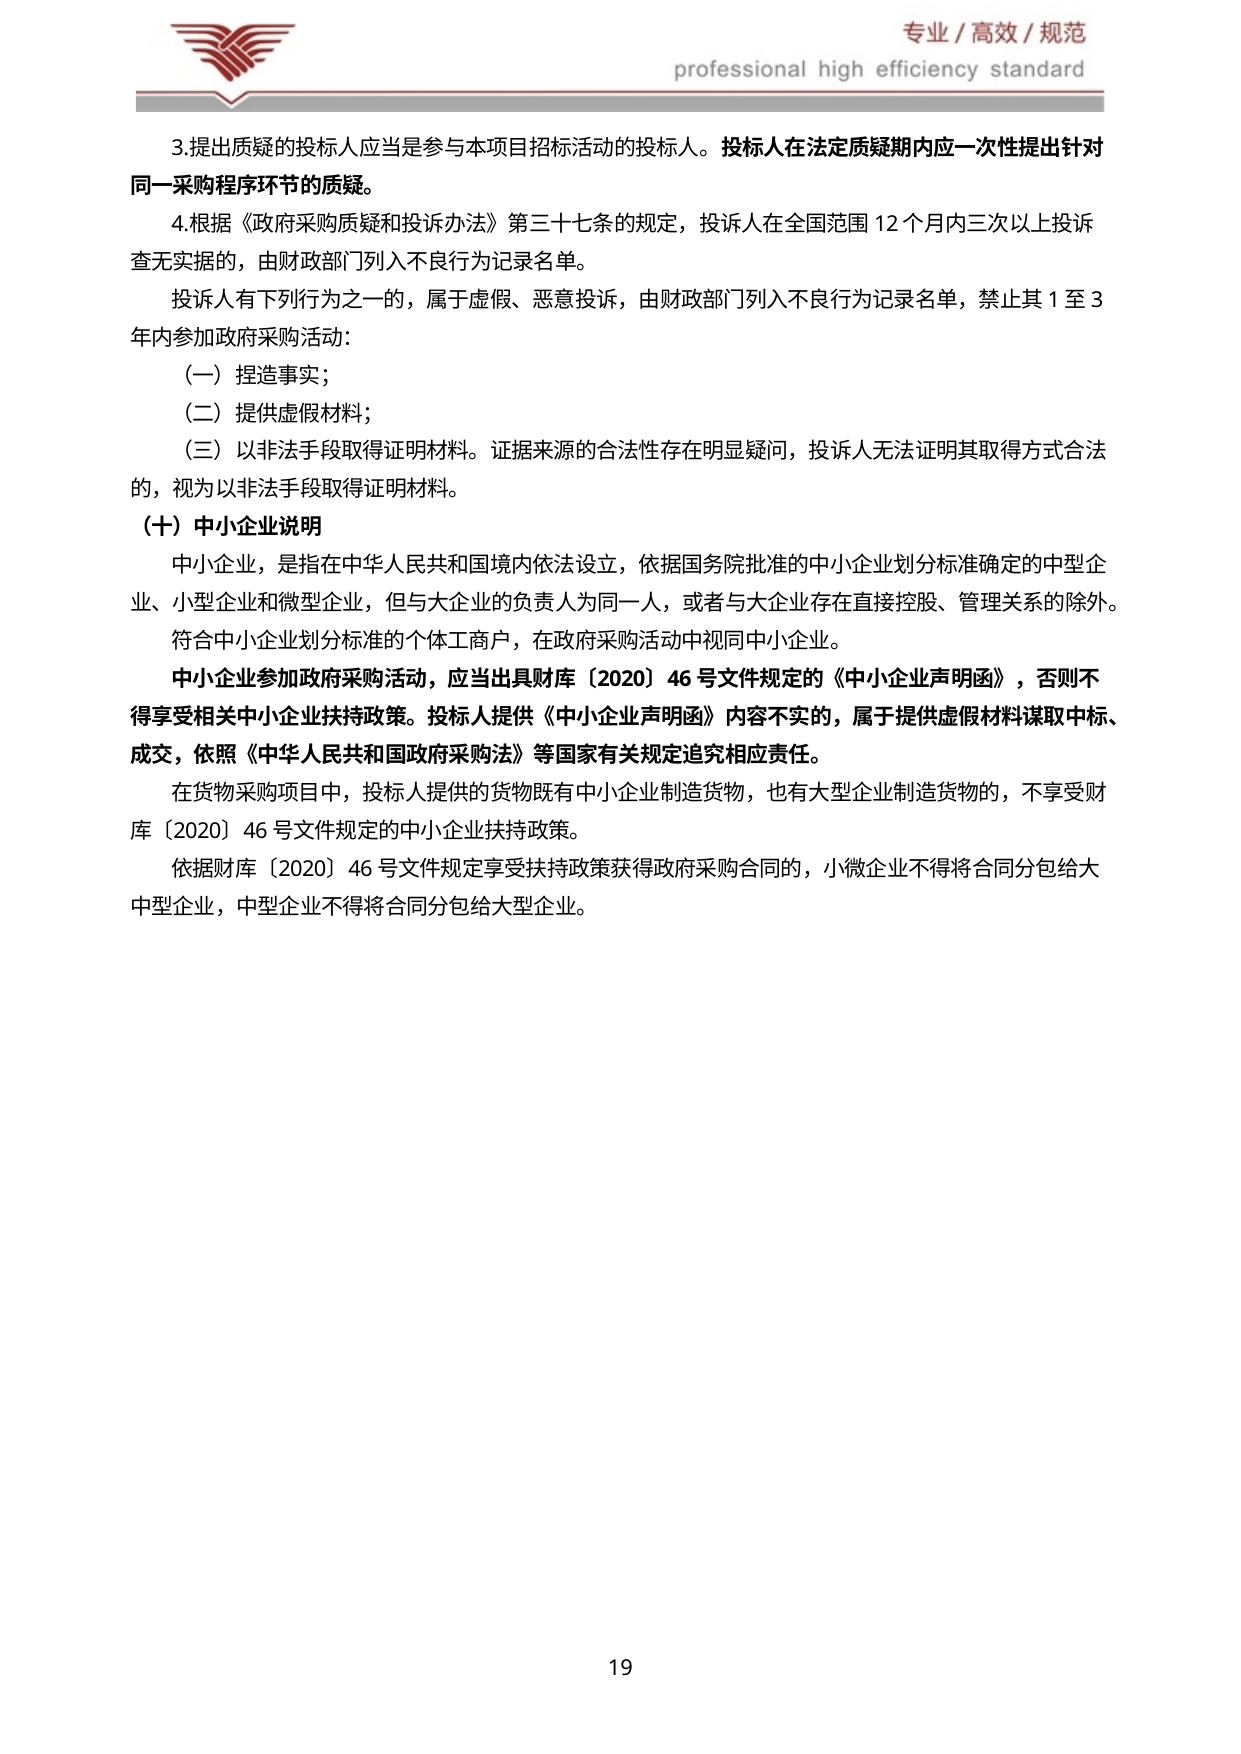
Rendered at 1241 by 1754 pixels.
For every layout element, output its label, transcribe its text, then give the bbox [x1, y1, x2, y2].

text 中小企业，是指在中华人民共和国境内依法设立，依据国务院批准的中小企业划分标准确定的中型企业、小型企业和微型企业，但与大企业的负责人为同一人，或者与大企业存在直接控股、管理关系的除外。 [130, 547, 1110, 617]
text 依据财库〔2020〕46号文件规定享受扶持政策获得政府采购合同的，小微企业不得将合同分包给大中型企业，中型企业不得将合同分包给大型企业。 [130, 851, 1110, 921]
text （三）以非法手段取得证明材料。证据来源的合法性存在明显疑问，投诉人无法证明其取得方式合法的，视为以非法手段取得证明材料。 [130, 433, 1110, 503]
text 投诉人有下列行为之一的，属于虚假、恶意投诉，由财政部门列入不良行为记录名单，禁止其1至3年内参加政府采购活动： [130, 282, 1110, 351]
text （十）中小企业说明 [130, 509, 1110, 541]
picture [135, 0, 1105, 112]
text （一）捏造事实； [130, 358, 1110, 389]
text 4.根据《政府采购质疑和投诉办法》第三十七条的规定，投诉人在全国范围12个月内三次以上投诉查无实据的，由财政部门列入不良行为记录名单。 [130, 206, 1110, 276]
text 中小企业参加政府采购活动，应当出具财库〔2020〕46号文件规定的《中小企业声明函》，否则不得享受相关中小企业扶持政策。投标人提供《中小企业声明函》内容不实的，属于提供虚假材料谋取中标、成交，依照《中华人民共和国政府采购法》等国家有关规定追究相应责任。 [130, 661, 1110, 769]
text 符合中小企业划分标准的个体工商户，在政府采购活动中视同中小企业。 [130, 623, 1110, 655]
text 3.提出质疑的投标人应当是参与本项目招标活动的投标人。投标人在法定质疑期内应一次性提出针对同一采购程序环节的质疑。 [130, 130, 1110, 199]
text 在货物采购项目中，投标人提供的货物既有中小企业制造货物，也有大型企业制造货物的，不享受财库〔2020〕46号文件规定的中小企业扶持政策。 [130, 775, 1110, 844]
text （二）提供虚假材料； [130, 396, 1110, 427]
